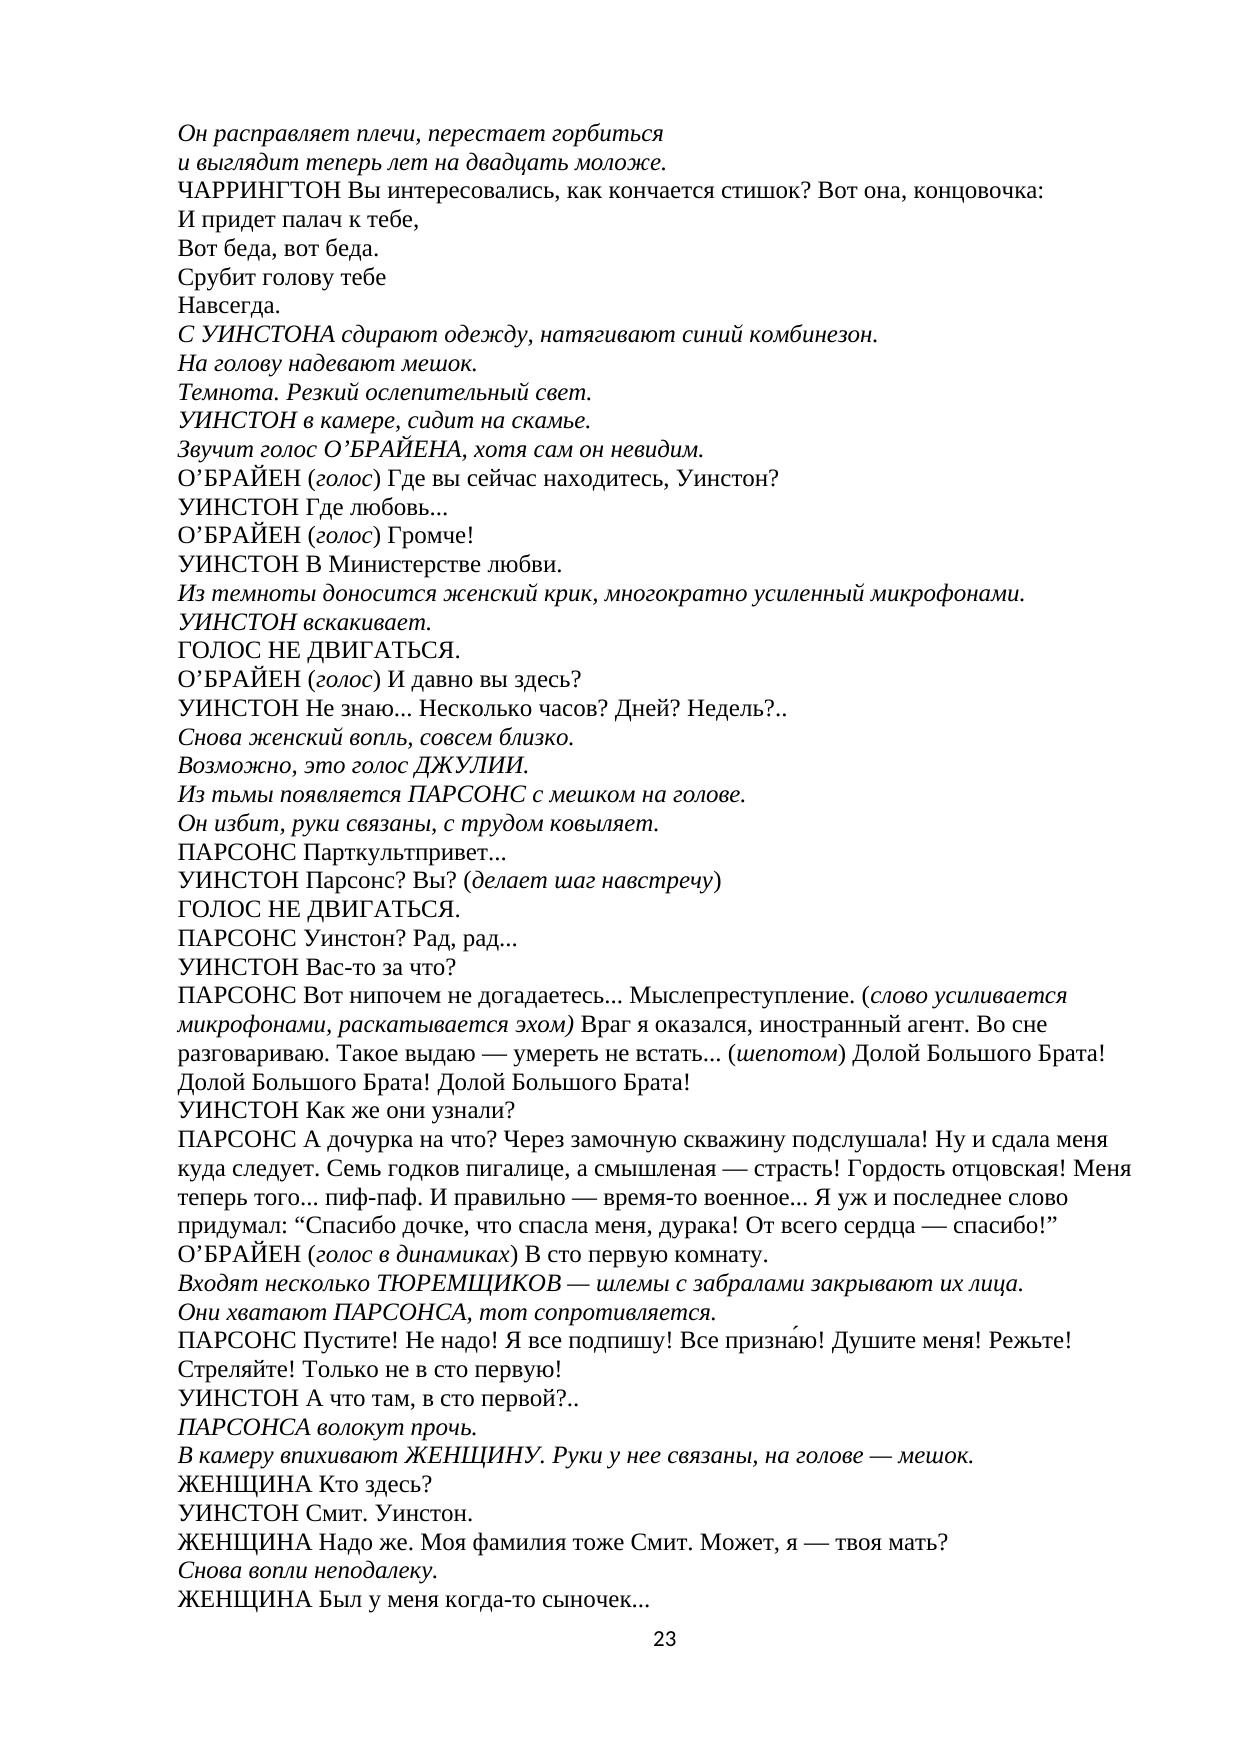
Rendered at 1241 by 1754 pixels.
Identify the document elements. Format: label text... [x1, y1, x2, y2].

text Входят несколько ТЮРЕМЩИКОВ — шлемы с забралами закрывают их лица. [177, 1268, 1152, 1297]
text ГОЛОС НЕ ДВИГАТЬСЯ. [177, 894, 1152, 923]
text Из темноты доносится женский крик, многократно усиленный микрофонами. [177, 578, 1152, 607]
text УИНСТОН Где любовь... [177, 492, 1152, 521]
text И придет палач к тебе, [177, 204, 1152, 233]
text ЖЕНЩИНА Надо же. Моя фамилия тоже Смит. Может, я — твоя мать? [177, 1527, 1152, 1556]
text ЖЕНЩИНА Был у меня когда-то сыночек... [177, 1584, 1152, 1613]
text Они хватают ПАРСОНСА, тот сопротивляется. [177, 1297, 1152, 1326]
text Снова вопли неподалеку. [177, 1556, 1152, 1584]
text УИНСТОН В Министерстве любви. [177, 549, 1152, 578]
text ПАРСОНСА волокут прочь. [177, 1412, 1152, 1441]
text ПАРСОНС Вот нипочем не догадаетесь... Мыслепреступление. (слово усиливается микрофонами, раскатывается эхом) Враг я оказался, иностранный агент. Во сне разговариваю. Такое выдаю — умереть не встать... (шепотом) Долой Большого Брата! Долой Большого Брата! Долой Большого Брата! [177, 981, 1152, 1096]
text ПАРСОНС Парткультпривет... [177, 837, 1152, 866]
text О’БРАЙЕН (голос) И давно вы здесь? [177, 664, 1152, 693]
text УИНСТОН Как же они узнали? [177, 1096, 1152, 1124]
text ЖЕНЩИНА Кто здесь? [177, 1469, 1152, 1498]
text Он избит, руки связаны, с трудом ковыляет. [177, 808, 1152, 837]
text Темнота. Резкий ослепительный свет. [177, 377, 1152, 406]
text УИНСТОН в камере, сидит на скамье. [177, 406, 1152, 434]
text УИНСТОН Не знаю... Несколько часов? Дней? Недель?.. [177, 693, 1152, 722]
text Срубит голову тебе [177, 262, 1152, 291]
text ПАРСОНС Уинстон? Рад, рад... [177, 923, 1152, 952]
text На голову надевают мешок. [177, 348, 1152, 377]
text Звучит голос О’БРАЙЕНА, хотя сам он невидим. [177, 434, 1152, 463]
text С УИНСТОНА сдирают одежду, натягивают синий комбинезон. [177, 319, 1152, 348]
text О’БРАЙЕН (голос в динамиках) В сто первую комнату. [177, 1239, 1152, 1268]
text ЧАРРИНГТОН Вы интересовались, как кончается стишок? Вот она, концовочка: [177, 176, 1152, 204]
text Возможно, это голос ДЖУЛИИ. [177, 751, 1152, 779]
text Навсегда. [177, 291, 1152, 319]
text Вот беда, вот беда. [177, 233, 1152, 262]
text ПАРСОНС А дочурка на что? Через замочную скважину подслушала! Ну и сдала меня куда следует. Семь годков пигалице, а смышленая — страсть! Гордость отцовская! Меня теперь того... пиф-паф. И правильно — время-то военное... Я уж и последнее слово придумал: “Спасибо дочке, что спасла меня, дурака! От всего сердца — спасибо!” [177, 1124, 1152, 1239]
text УИНСТОН вскакивает. [177, 607, 1152, 636]
text и выглядит теперь лет на двадцать моложе. [177, 147, 1152, 176]
text Он расправляет плечи, перестает горбиться [177, 118, 1152, 147]
text УИНСТОН Смит. Уинстон. [177, 1498, 1152, 1527]
text О’БРАЙЕН (голос) Где вы сейчас находитесь, Уинстон? [177, 463, 1152, 492]
text Снова женский вопль, совсем близко. [177, 722, 1152, 751]
text О’БРАЙЕН (голос) Громче! [177, 521, 1152, 549]
text УИНСТОН Вас-то за что? [177, 952, 1152, 981]
text Из тьмы появляется ПАРСОНС с мешком на голове. [177, 779, 1152, 808]
text УИНСТОН Парсонс? Вы? (делает шаг навстречу) [177, 866, 1152, 894]
text УИНСТОН А что там, в сто первой?.. [177, 1383, 1152, 1412]
text ГОЛОС НЕ ДВИГАТЬСЯ. [177, 636, 1152, 664]
text ПАРСОНС Пустите! Не надо! Я все подпишу! Все призна́ю! Душите меня! Режьте! Стреляйте! Только не в сто первую! [177, 1326, 1152, 1383]
text В камеру впихивают ЖЕНЩИНУ. Руки у нее связаны, на голове — мешок. [177, 1441, 1152, 1469]
